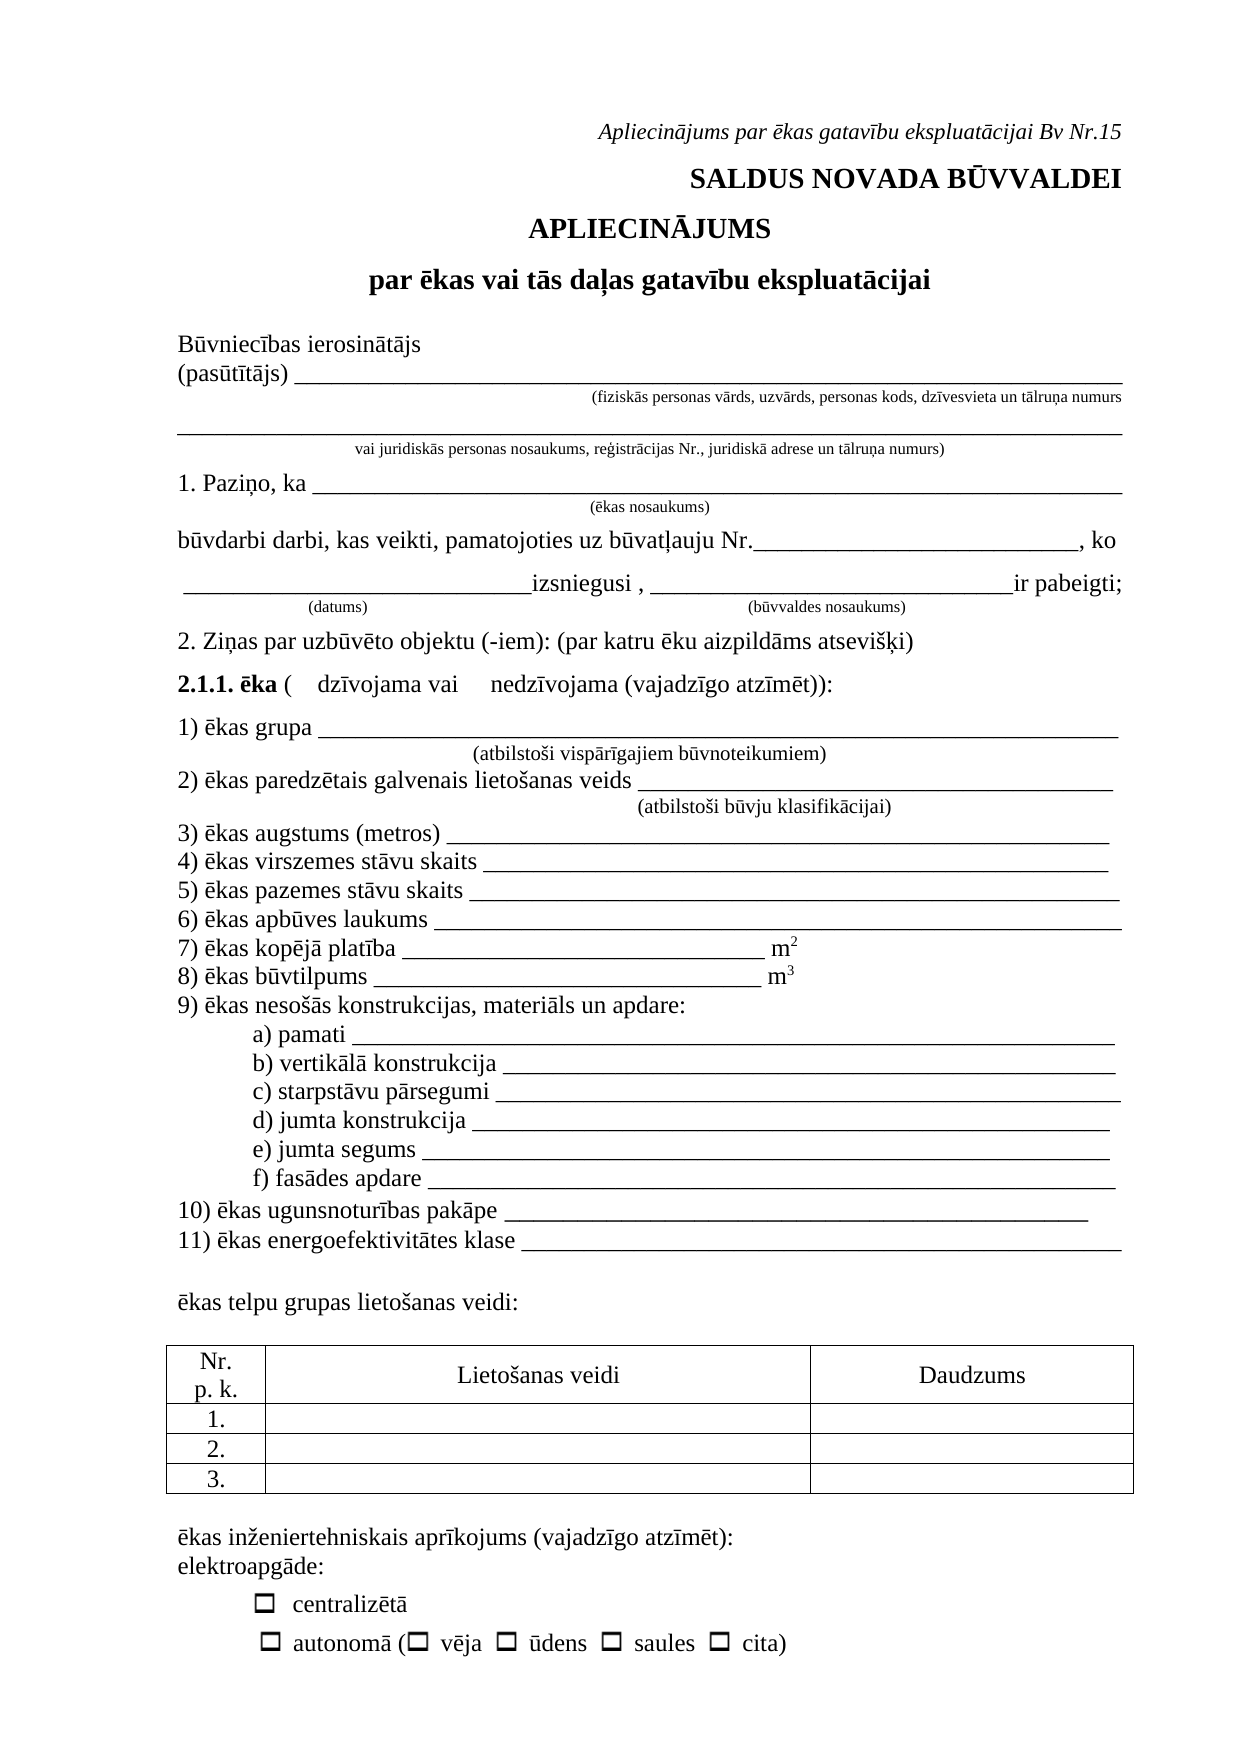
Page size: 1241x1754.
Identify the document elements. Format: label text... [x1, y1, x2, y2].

text 6) ēkas apbūves laukums _______________________________________________________ [177, 904, 1122, 933]
text (atbilstoši būvju klasifikācijai) [177, 793, 1122, 818]
text e) jumta segums _______________________________________________________ [177, 1134, 1122, 1163]
text autonomā ( vēja ūdens saules cita) [177, 1618, 1122, 1656]
table_cell [266, 1434, 810, 1463]
text f) fasādes apdare _______________________________________________________ [177, 1163, 1122, 1191]
table_cell [811, 1434, 1133, 1463]
text 1) ēkas grupa ________________________________________________________________ [177, 712, 1122, 741]
picture [252, 1580, 281, 1613]
table_cell [811, 1464, 1133, 1493]
text (ēkas nosaukums) [177, 496, 1122, 516]
text APLIECINĀJUMS [177, 212, 1122, 245]
text (atbilstoši vispārīgajiem būvnoteikumiem) [177, 741, 1122, 765]
table_cell [266, 1464, 810, 1493]
text centralizētā [252, 1580, 1122, 1618]
text d) jumta konstrukcija ___________________________________________________ [177, 1105, 1122, 1134]
text (fiziskās personas vārds, uzvārds, personas kods, dzīvesvieta un tālruņa numurs [177, 386, 1122, 406]
text elektroapgāde: [177, 1551, 1122, 1580]
table_cell 1. [167, 1404, 265, 1433]
text 9) ēkas nesošās konstrukcijas, materiāls un apdare: [177, 990, 1122, 1019]
text (datums) (būvvaldes nosaukums) [177, 597, 1122, 616]
picture [707, 1618, 736, 1651]
text 3) ēkas augstums (metros) _____________________________________________________ [177, 818, 1122, 846]
text 8) ēkas būvtilpums _______________________________ m3 [177, 961, 1122, 990]
text 2) ēkas paredzētais galvenais lietošanas veids ______________________________________ [177, 765, 1122, 793]
text 7) ēkas kopējā platība _____________________________ m2 [177, 933, 1122, 961]
text Būvniecības ierosinātājs [177, 329, 1122, 358]
text 4) ēkas virszemes stāvu skaits __________________________________________________ [177, 846, 1122, 875]
text izsniegusi , ir pabeigti; [177, 568, 1122, 597]
text 1. Paziņo, ka [177, 468, 1122, 496]
text 5) ēkas pazemes stāvu skaits ____________________________________________________ [177, 875, 1122, 904]
text ēkas inženiertehniskais aprīkojums (vajadzīgo atzīmēt): [177, 1522, 1122, 1551]
text c) starpstāvu pārsegumi __________________________________________________ [177, 1076, 1122, 1105]
picture [494, 1618, 523, 1651]
picture [599, 1618, 628, 1651]
table_cell [266, 1404, 810, 1433]
picture [258, 1618, 287, 1651]
text 10) ēkas ugunsnoturības pakāpe ________________________________________ [177, 1191, 1122, 1225]
text a) pamati _____________________________________________________________ [177, 1019, 1122, 1048]
table_header Nr. p. k. [167, 1346, 265, 1403]
text 2.1.1. ēka ( dzīvojama vai  nedzīvojama (vajadzīgo atzīmēt)): [177, 669, 1122, 698]
text b) vertikālā konstrukcija _________________________________________________ [177, 1048, 1122, 1076]
text būvdarbi darbi, kas veikti, pamatojoties uz būvatļauju Nr. , ko [177, 525, 1122, 554]
table_header Lietošanas veidi [266, 1346, 810, 1403]
table_header Daudzums [811, 1346, 1133, 1403]
text 11) ēkas energoefektivitātes klase ________________________________________________ [177, 1225, 1122, 1254]
table_cell 2. [167, 1434, 265, 1463]
table_cell 3. [167, 1464, 265, 1493]
text ēkas telpu grupas lietošanas veidi: [177, 1287, 1122, 1316]
text par ēkas vai tās daļas gatavību ekspluatācijai [177, 262, 1122, 295]
text 2. Ziņas par uzbūvēto objektu (-iem): (par katru ēku aizpildāms atsevišķi) [177, 626, 1122, 654]
picture [406, 1618, 434, 1651]
text vai juridiskās personas nosaukums, reģistrācijas Nr., juridiskā adrese un tālruņa numurs) [177, 439, 1122, 458]
text (pasūtītājs) [177, 358, 1122, 386]
text Apliecinājums par ēkas gatavību ekspluatācijai Bv Nr.15 SALDUS NOVADA BŪVVALDEI [177, 118, 1122, 195]
table_cell [811, 1404, 1133, 1433]
